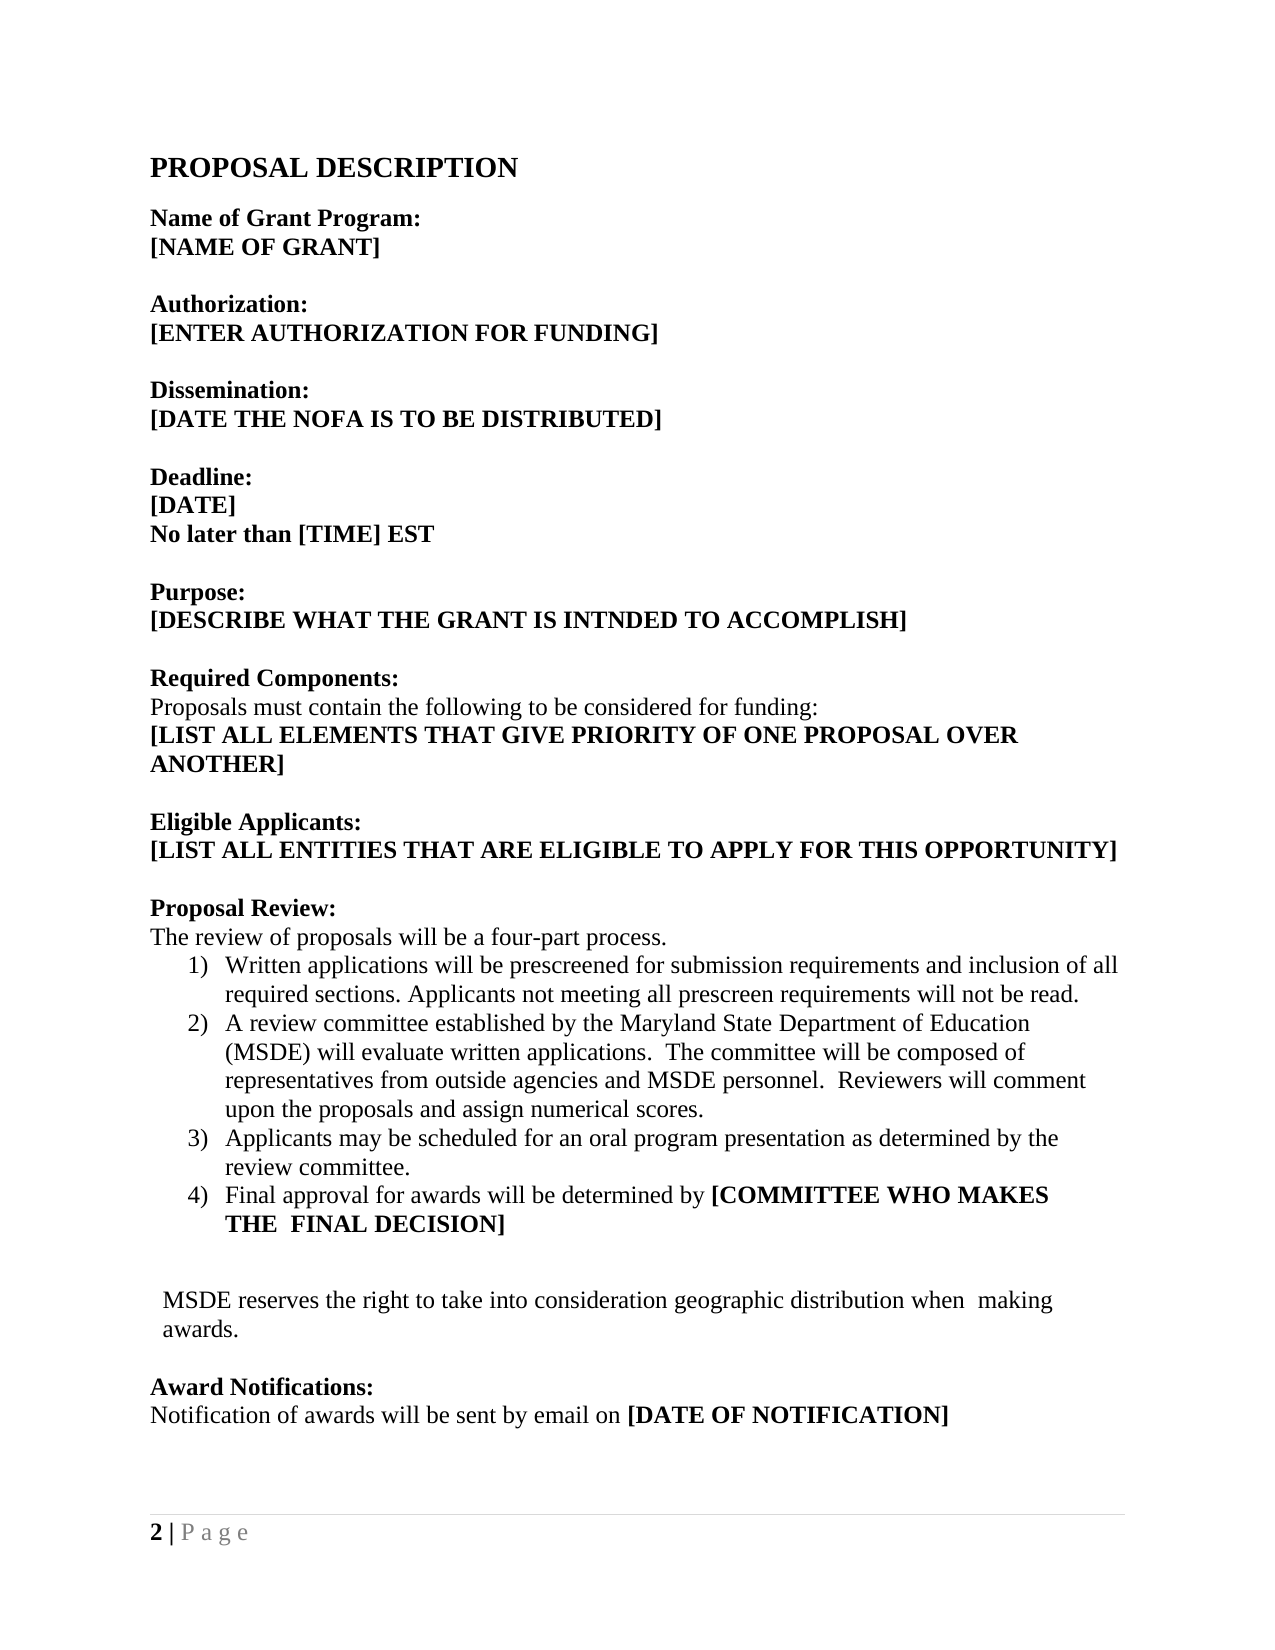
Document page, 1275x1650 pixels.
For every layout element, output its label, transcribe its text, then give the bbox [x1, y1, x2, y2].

list A review committee established by the Maryland State Department of Education (MSDE) will evaluate written applications. The committee will be composed of representatives from outside agencies and MSDE personnel. Reviewers will comment upon the proposals and assign numerical scores. [187, 1008, 1109, 1123]
text Award Notifications: [150, 1372, 1125, 1401]
text Dissemination: [150, 375, 1125, 404]
text [DATE] [150, 490, 1125, 519]
text Purpose: [150, 577, 1125, 605]
text Proposals must contain the following to be considered for funding: [150, 692, 1125, 720]
text Proposal Review: [150, 893, 1125, 922]
text No later than [TIME] EST [150, 519, 1125, 548]
list Written applications will be prescreened for submission requirements and inclusion of all required sections. Applicants not meeting all prescreen requirements will not be read. [187, 950, 1125, 1008]
text Deadline: [150, 462, 1125, 490]
list Final approval for awards will be determined by [COMMITTEE WHO MAKES THE FINAL DECISION] [187, 1180, 1106, 1238]
text PROPOSAL DESCRIPTION [150, 150, 1125, 183]
text [DESCRIBE WHAT THE GRANT IS INTNDED TO ACCOMPLISH] [150, 605, 1125, 634]
text [NAME OF GRANT] [150, 232, 1125, 260]
text [LIST ALL ENTITIES THAT ARE ELIGIBLE TO APPLY FOR THIS OPPORTUNITY] [150, 835, 1125, 864]
text [DATE THE NOFA IS TO BE DISTRIBUTED] [150, 404, 1125, 433]
text [LIST ALL ELEMENTS THAT GIVE PRIORITY OF ONE PROPOSAL OVER ANOTHER] [150, 720, 1125, 778]
text Required Components: [150, 663, 1125, 692]
text [ENTER AUTHORIZATION FOR FUNDING] [150, 318, 1125, 347]
text Notification of awards will be sent by email on [DATE OF NOTIFICATION] [150, 1401, 1125, 1429]
text The review of proposals will be a four-part process. [150, 922, 1125, 950]
list Applicants may be scheduled for an oral program presentation as determined by the review committee. [187, 1123, 1088, 1180]
text Eligible Applicants: [150, 807, 1125, 835]
text Authorization: [150, 289, 1125, 318]
text Name of Grant Program: [150, 203, 1125, 232]
text MSDE reserves the right to take into consideration geographic distribution when making awards. [162, 1286, 1072, 1343]
